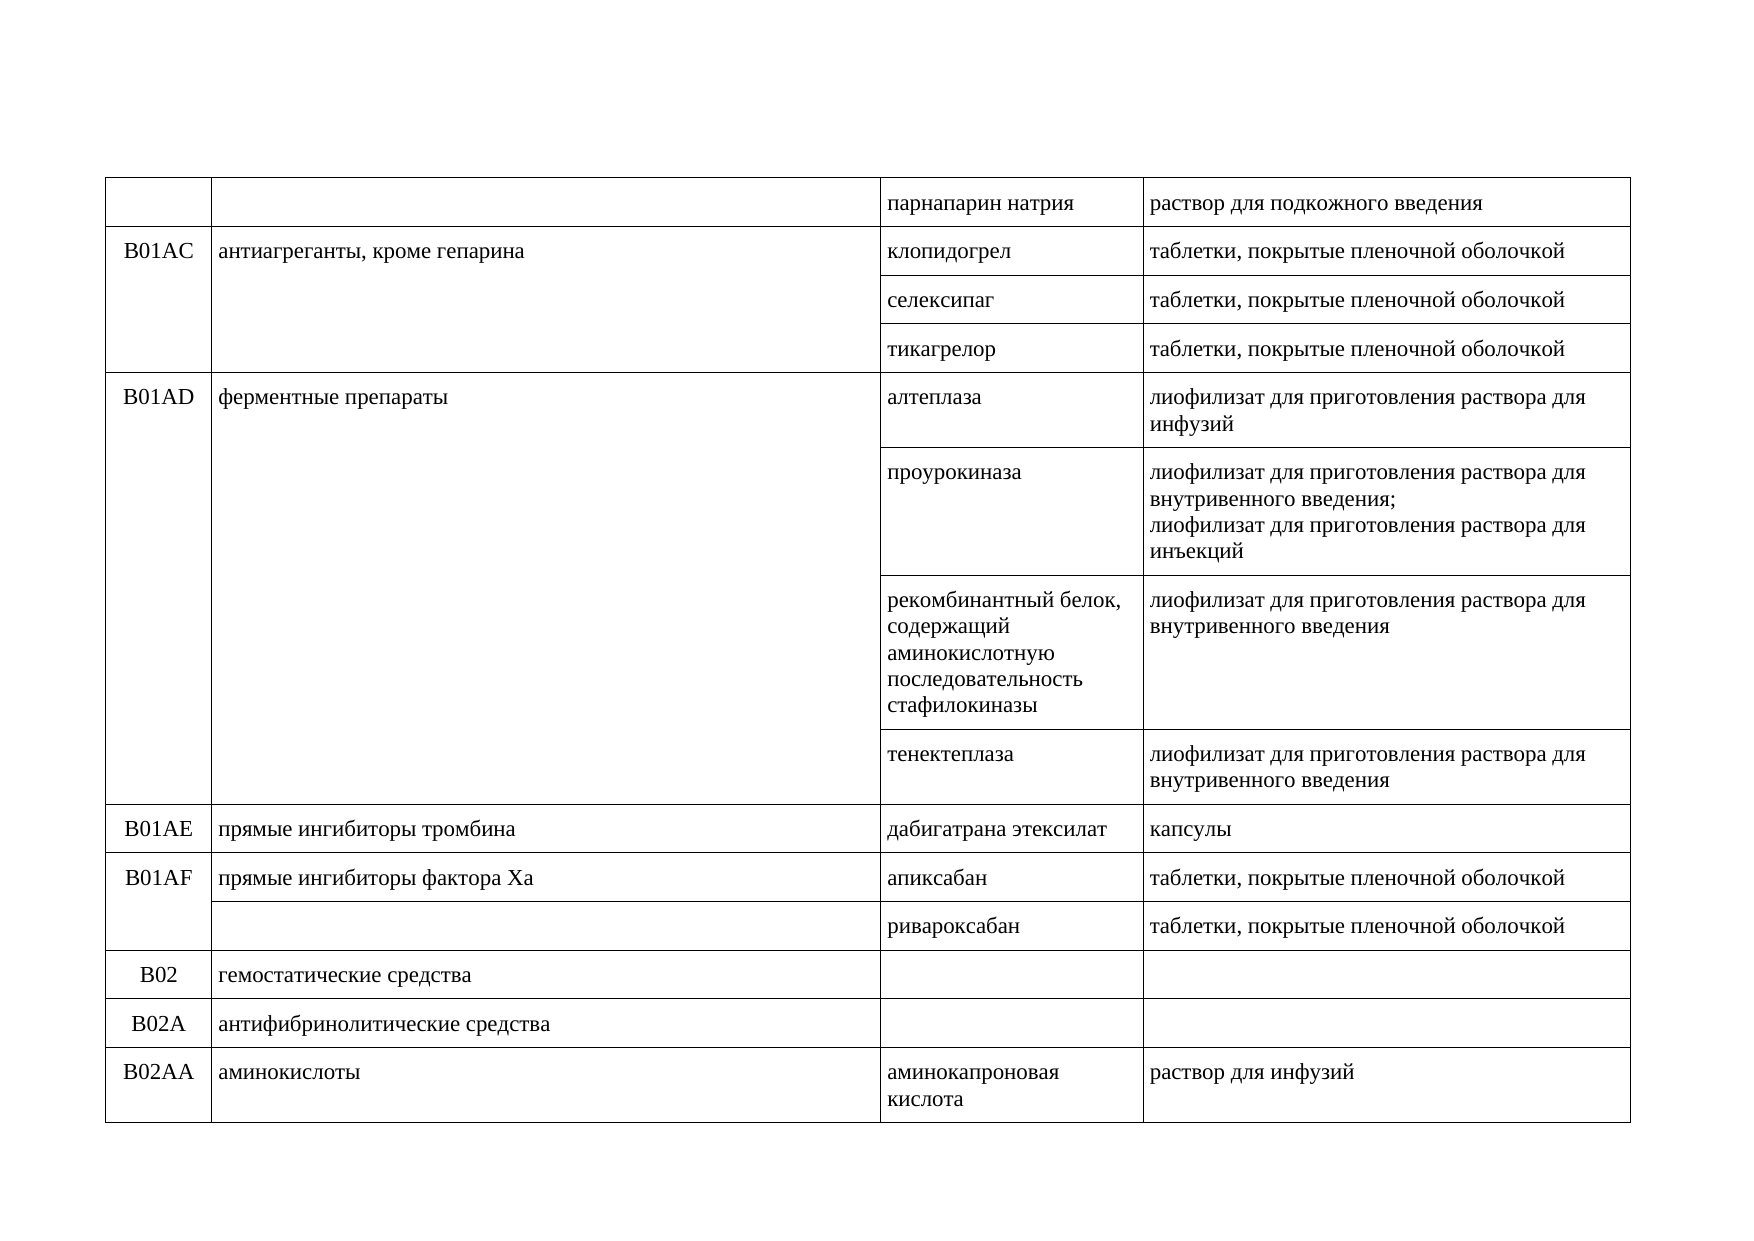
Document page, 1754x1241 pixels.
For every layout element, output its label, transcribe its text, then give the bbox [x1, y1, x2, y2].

table_cell аминокислоты [212, 1048, 880, 1122]
table_cell раствор для инфузий [1144, 1048, 1630, 1122]
table_cell лиофилизат для приготовления раствора для внутривенного введения [1144, 730, 1630, 803]
table_cell парнапарин натрия [881, 178, 1143, 226]
table_cell дабигатрана этексилат [881, 805, 1143, 852]
table_cell лиофилизат для приготовления раствора для внутривенного введения [1144, 576, 1630, 728]
table_cell лиофилизат для приготовления раствора для внутривенного введения; лиофилизат для приготовления раствора для инъекций [1144, 448, 1630, 574]
table_cell B02 [106, 951, 211, 998]
table_cell тикагрелор [881, 324, 1143, 372]
table_cell аминокапроновая кислота [881, 1048, 1143, 1122]
table_cell рекомбинантный белок, содержащий аминокислотную последовательность стафилокиназы [881, 576, 1143, 728]
table_cell тенектеплаза [881, 730, 1143, 803]
table_cell капсулы [1144, 805, 1630, 852]
table_cell [1144, 999, 1630, 1047]
table_cell селексипаг [881, 276, 1143, 323]
table_cell антифибринолитические средства [212, 999, 880, 1047]
table_cell B01AE [106, 805, 211, 852]
table_cell [212, 902, 880, 949]
table_cell таблетки, покрытые пленочной оболочкой [1144, 324, 1630, 372]
table_cell клопидогрел [881, 227, 1143, 274]
table_cell алтеплаза [881, 373, 1143, 447]
table_cell лиофилизат для приготовления раствора для инфузий [1144, 373, 1630, 447]
table_cell [1144, 951, 1630, 998]
table_cell [881, 999, 1143, 1047]
table_cell ферментные препараты [212, 373, 880, 803]
table_cell прямые ингибиторы тромбина [212, 805, 880, 852]
table_cell раствор для подкожного введения [1144, 178, 1630, 226]
table_cell таблетки, покрытые пленочной оболочкой [1144, 276, 1630, 323]
table_cell прямые ингибиторы фактора Xa [212, 853, 880, 901]
table_cell B01AD [106, 373, 211, 803]
table_cell [881, 951, 1143, 998]
table_cell B01AC [106, 227, 211, 372]
table_cell таблетки, покрытые пленочной оболочкой [1144, 853, 1630, 901]
table_cell B01AF [106, 853, 211, 949]
table_cell ривароксабан [881, 902, 1143, 949]
table_cell антиагреганты, кроме гепарина [212, 227, 880, 372]
table_cell проурокиназа [881, 448, 1143, 574]
table_cell B02AA [106, 1048, 211, 1122]
table_cell таблетки, покрытые пленочной оболочкой [1144, 902, 1630, 949]
table_cell гемостатические средства [212, 951, 880, 998]
table_cell B02A [106, 999, 211, 1047]
table_cell апиксабан [881, 853, 1143, 901]
table_cell таблетки, покрытые пленочной оболочкой [1144, 227, 1630, 274]
